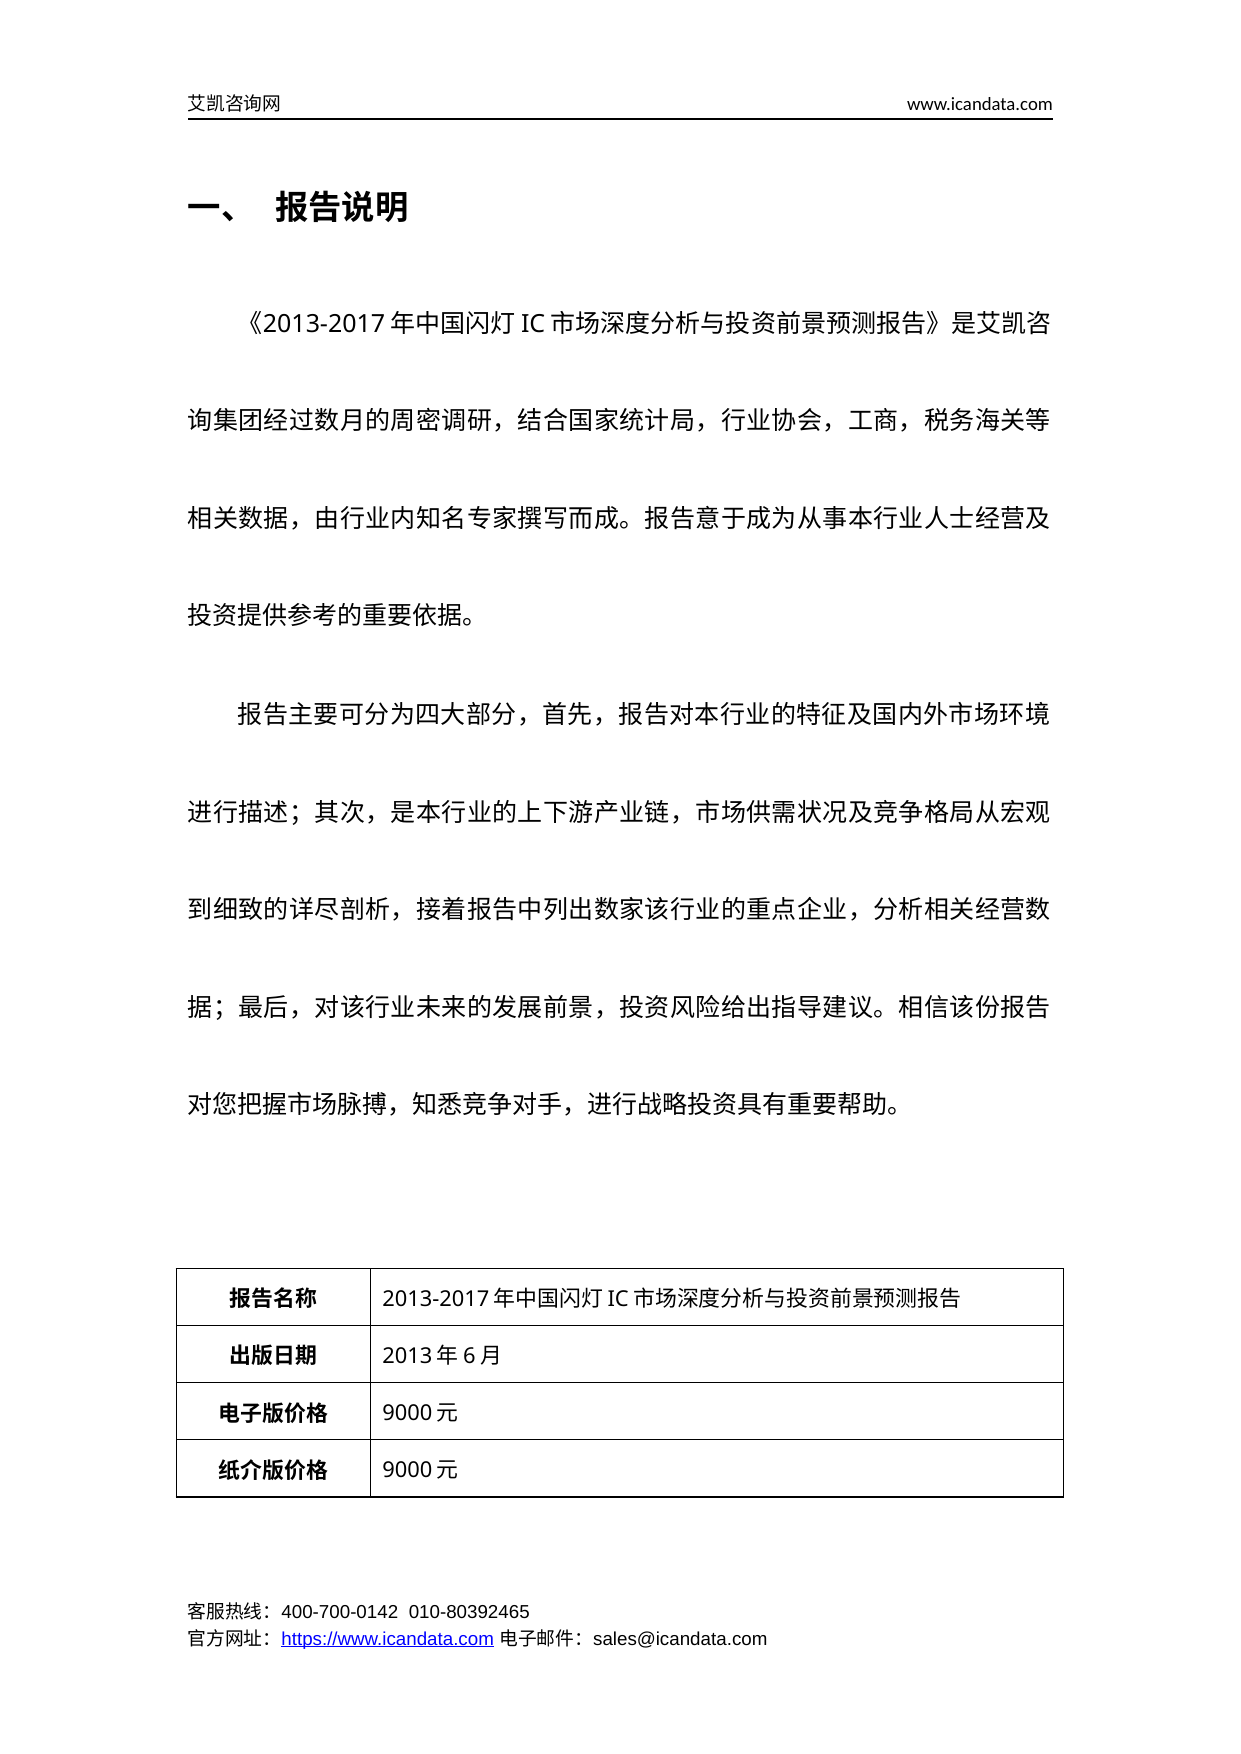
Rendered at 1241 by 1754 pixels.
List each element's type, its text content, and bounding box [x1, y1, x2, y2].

text 报告主要可分为四大部分，首先，报告对本行业的特征及国内外市场环境进行描述；其次，是本行业的上下游产业链，市场供需状况及竞争格局从宏观到细致的详尽剖析，接着报告中列出数家该行业的重点企业，分析相关经营数据；最后，对该行业未来的发展前景，投资风险给出指导建议。相信该份报告对您把握市场脉搏，知悉竞争对手，进行战略投资具有重要帮助。 [187, 681, 1053, 1136]
table_cell 纸介版价格 [177, 1440, 370, 1496]
text 《2013-2017年中国闪灯IC市场深度分析与投资前景预测报告》是艾凯咨询集团经过数月的周密调研，结合国家统计局，行业协会，工商，税务海关等相关数据，由行业内知名专家撰写而成。报告意于成为从事本行业人士经营及投资提供参考的重要依据。 [187, 289, 1053, 646]
table_cell 出版日期 [177, 1326, 370, 1382]
table_cell 9000元 [371, 1440, 1063, 1496]
table_header 报告名称 [177, 1269, 370, 1325]
table_header 2013-2017年中国闪灯IC市场深度分析与投资前景预测报告 [371, 1269, 1063, 1325]
table_cell 电子版价格 [177, 1383, 370, 1439]
table_cell 9000元 [371, 1383, 1063, 1439]
table_cell 2013年6月 [371, 1326, 1063, 1382]
subtitle 报告说明 [187, 172, 1053, 237]
